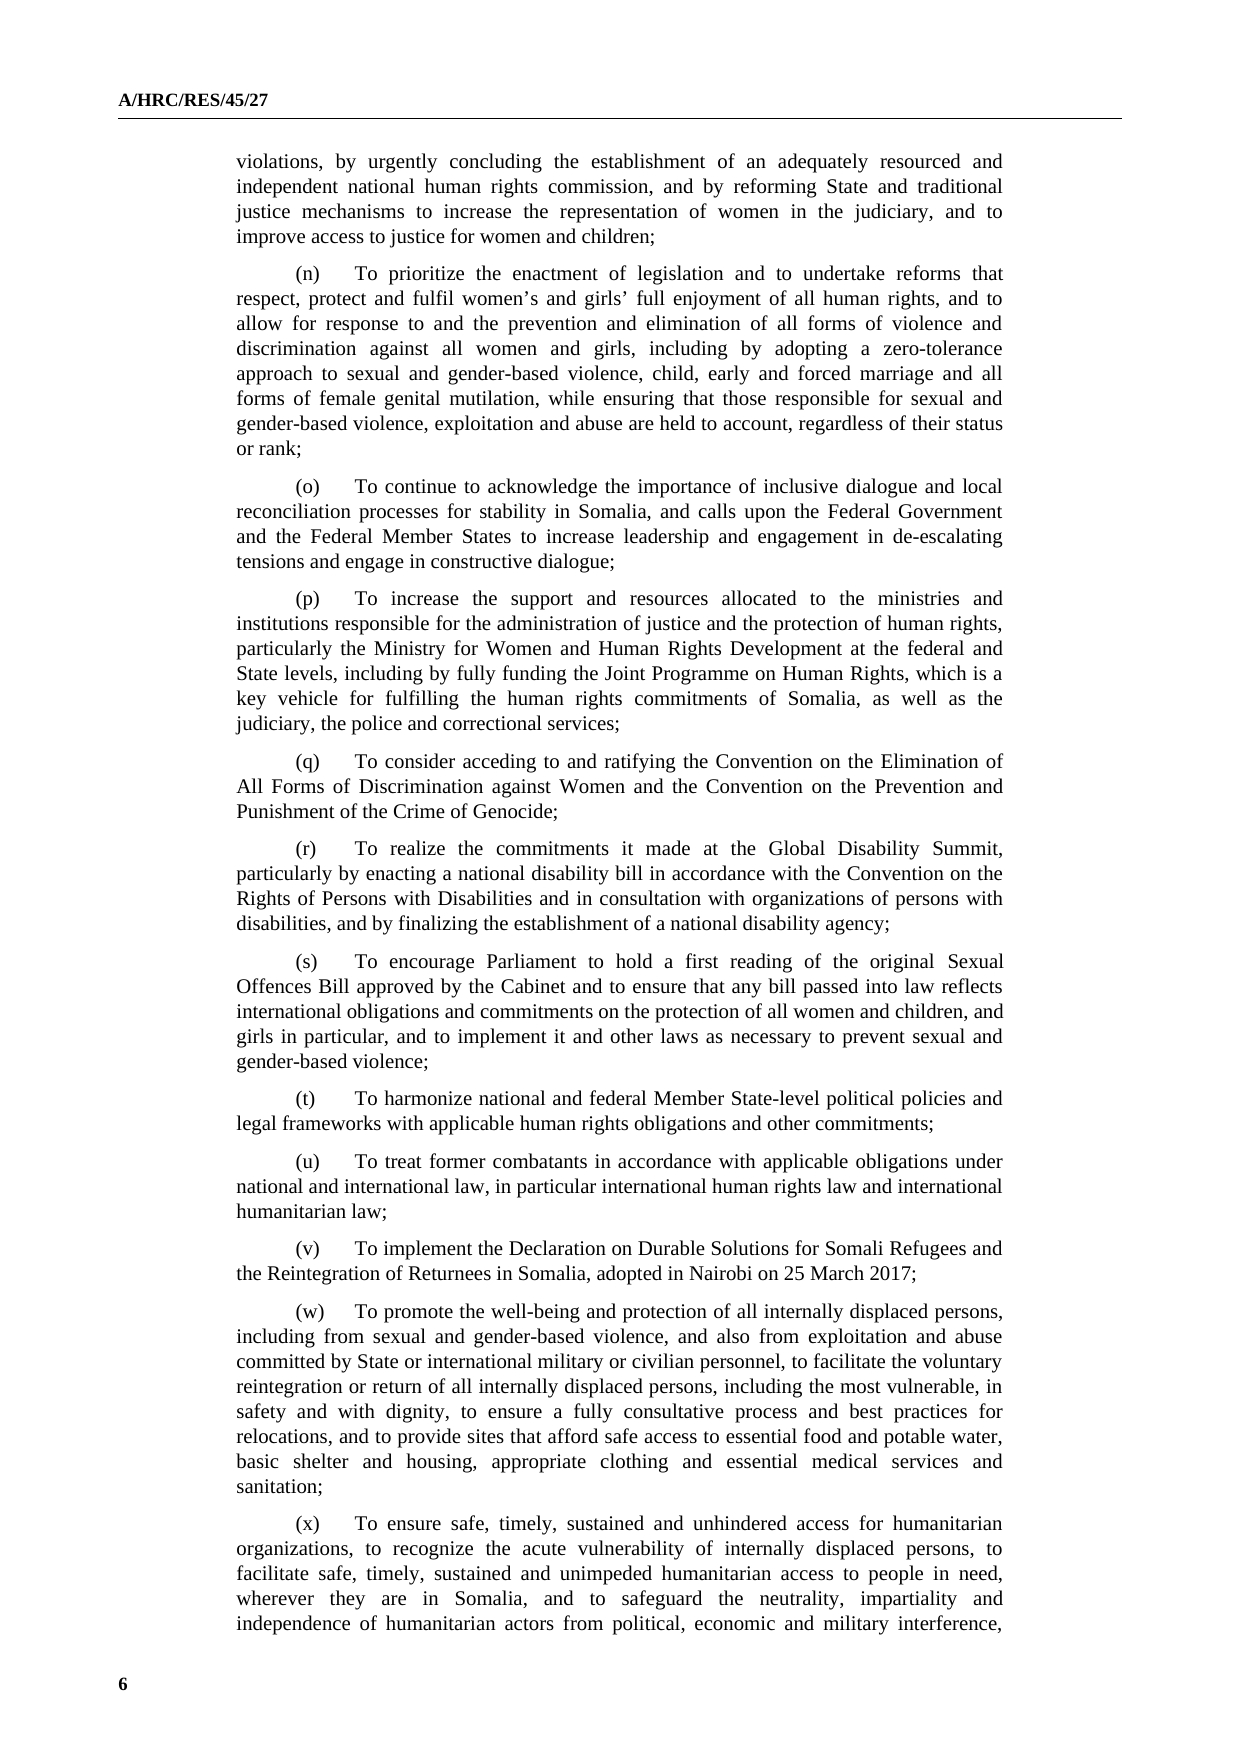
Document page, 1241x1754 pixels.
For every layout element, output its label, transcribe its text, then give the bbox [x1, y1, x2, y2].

text (v) To implement the Declaration on Durable Solutions for Somali Refugees and the Reintegration of Returnees in Somalia, adopted in Nairobi on 25 March 2017; [236, 1235, 1004, 1285]
text (q) To consider acceding to and ratifying the Convention on the Elimination of All Forms of Discrimination against Women and the Convention on the Prevention and Punishment of the Crime of Genocide; [236, 748, 1004, 823]
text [236, 1510, 1004, 1635]
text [236, 148, 1004, 248]
text (n) To prioritize the enactment of legislation and to undertake reforms that respect, protect and fulfil women’s and girls’ full enjoyment of all human rights, and to allow for response to and the prevention and elimination of all forms of violence and discrimination against all women and girls, including by adopting a zero-tolerance approach to sexual and gender-based violence, child, early and forced marriage and all forms of female genital mutilation, while ensuring that those responsible for sexual and gender-based violence, exploitation and abuse are held to account, regardless of their status or rank; [236, 260, 1004, 460]
text (r) To realize the commitments it made at the Global Disability Summit, particularly by enacting a national disability bill in accordance with the Convention on the Rights of Persons with Disabilities and in consultation with organizations of persons with disabilities, and by finalizing the establishment of a national disability agency; [236, 835, 1004, 935]
text (s) To encourage Parliament to hold a first reading of the original Sexual Offences Bill approved by the Cabinet and to ensure that any bill passed into law reflects international obligations and commitments on the protection of all women and children, and girls in particular, and to implement it and other laws as necessary to prevent sexual and gender-based violence; [236, 948, 1004, 1073]
text (t) To harmonize national and federal Member State-level political policies and legal frameworks with applicable human rights obligations and other commitments; [236, 1085, 1004, 1135]
text (p) To increase the support and resources allocated to the ministries and institutions responsible for the administration of justice and the protection of human rights, particularly the Ministry for Women and Human Rights Development at the federal and State levels, including by fully funding the Joint Programme on Human Rights, which is a key vehicle for fulfilling the human rights commitments of Somalia, as well as the judiciary, the police and correctional services; [236, 585, 1004, 735]
text (w) To promote the well-being and protection of all internally displaced persons, including from sexual and gender-based violence, and also from exploitation and abuse committed by State or international military or civilian personnel, to facilitate the voluntary reintegration or return of all internally displaced persons, including the most vulnerable, in safety and with dignity, to ensure a fully consultative process and best practices for relocations, and to provide sites that afford safe access to essential food and potable water, basic shelter and housing, appropriate clothing and essential medical services and sanitation; [236, 1298, 1004, 1498]
text (o) To continue to acknowledge the importance of inclusive dialogue and local reconciliation processes for stability in Somalia, and calls upon the Federal Government and the Federal Member States to increase leadership and engagement in de-escalating tensions and engage in constructive dialogue; [236, 473, 1004, 573]
text (u) To treat former combatants in accordance with applicable obligations under national and international law, in particular international human rights law and international humanitarian law; [236, 1148, 1004, 1223]
